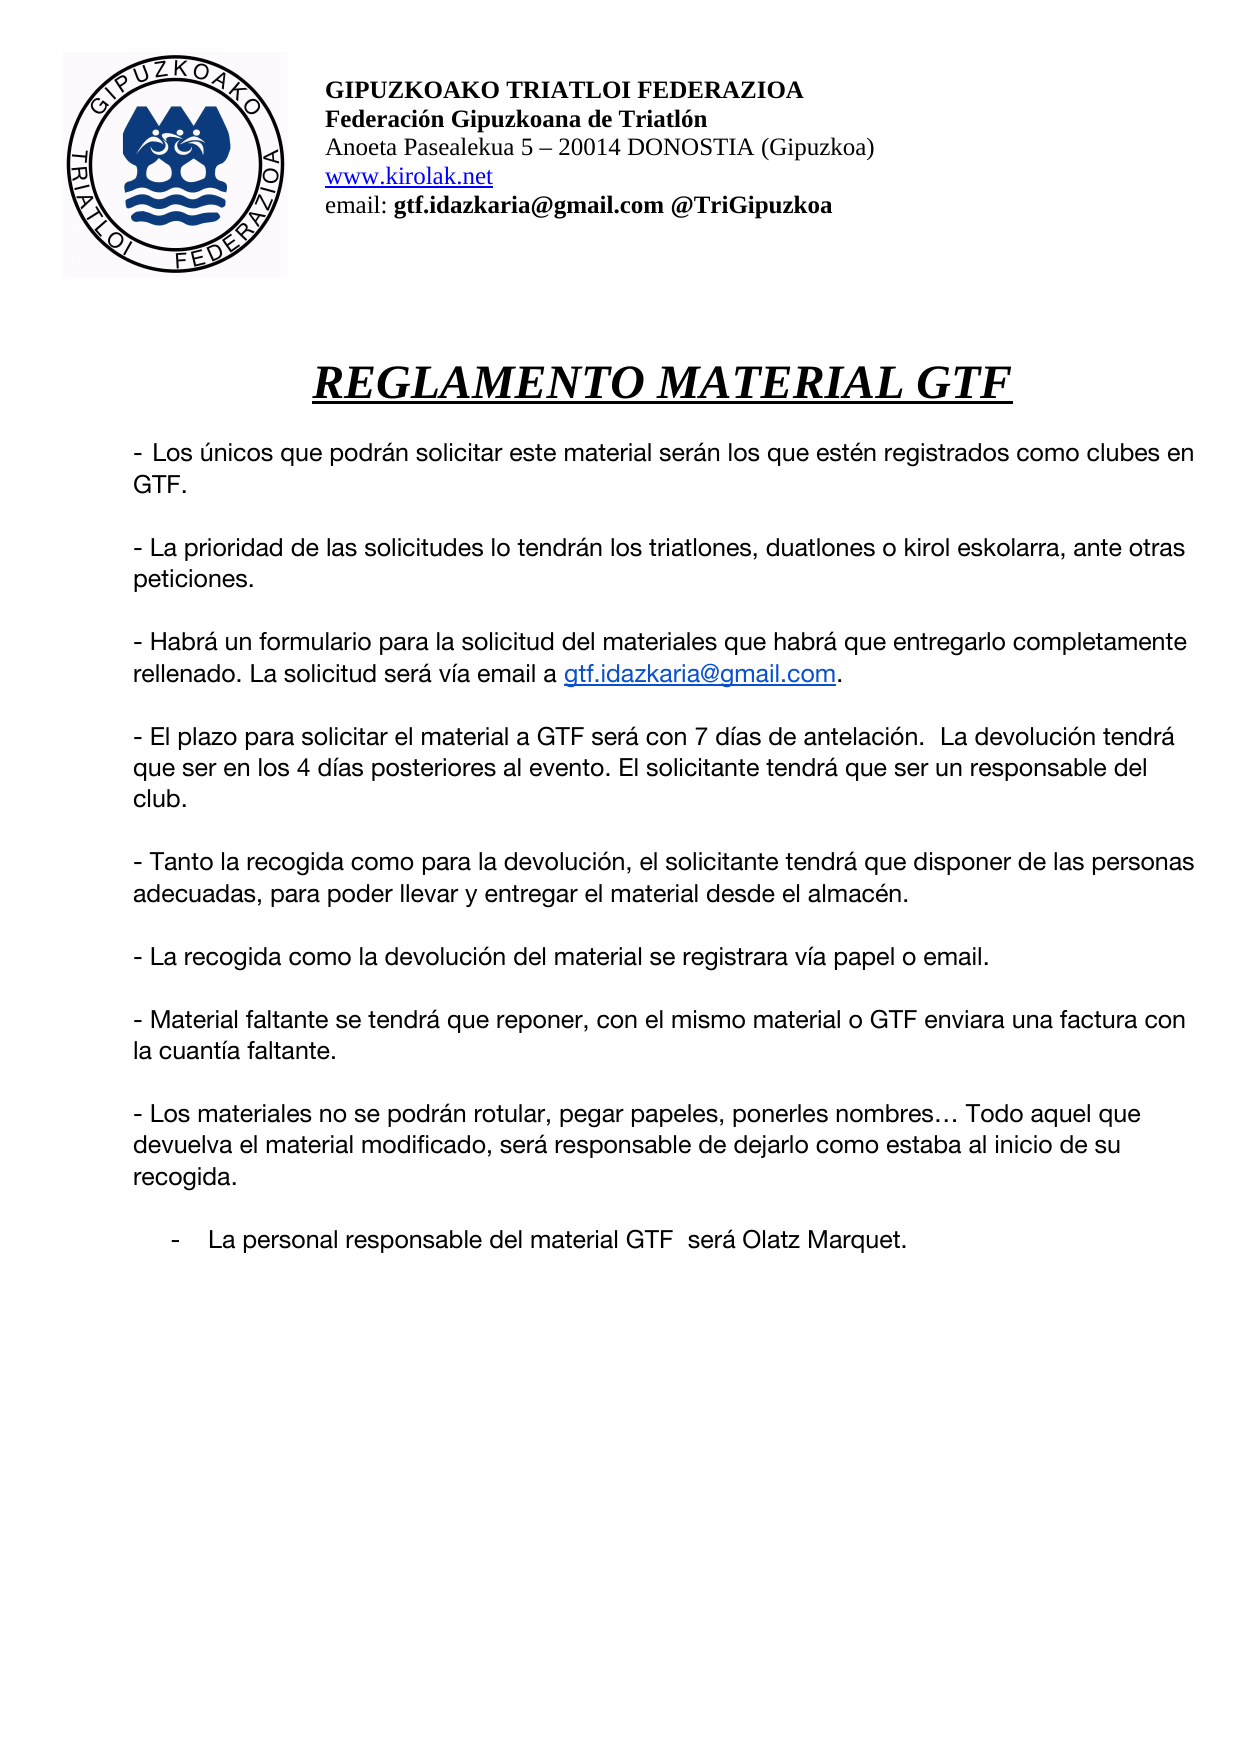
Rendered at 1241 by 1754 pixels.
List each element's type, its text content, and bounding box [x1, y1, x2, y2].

text REGLAMENTO MATERIAL GTF [133, 354, 1196, 409]
text - La recogida como la devolución del material se registrara vía papel o email. [133, 941, 1196, 972]
text - El plazo para solicitar el material a GTF será con 7 días de antelación. La devolución tendrá que ser en los 4 días posteriores al evento. El solicitante tendrá que ser un responsable del club. [133, 721, 1196, 815]
text - Habrá un formulario para la solicitud del materiales que habrá que entregarlo completamente rellenado. La solicitud será vía email a gtf.idazkaria@gmail.com. [133, 626, 1196, 689]
text - La prioridad de las solicitudes lo tendrán los triatlones, duatlones o kirol eskolarra, ante otras peticiones. [133, 532, 1196, 595]
picture [62, 52, 288, 277]
text - Los materiales no se podrán rotular, pegar papeles, ponerles nombres… Todo aquel que devuelva el material modificado, será responsable de dejarlo como estaba al inicio de su recogida. [133, 1098, 1196, 1192]
text - Tanto la recogida como para la devolución, el solicitante tendrá que disponer de las personas adecuadas, para poder llevar y entregar el material desde el almacén. [133, 846, 1196, 909]
list La personal responsable del material GTF será Olatz Marquet. [170, 1224, 1196, 1255]
text - Material faltante se tendrá que reponer, con el mismo material o GTF enviara una factura con la cuantía faltante. [133, 1004, 1196, 1067]
text - Los únicos que podrán solicitar este material serán los que estén registrados como clubes en GTF. [133, 437, 1196, 500]
